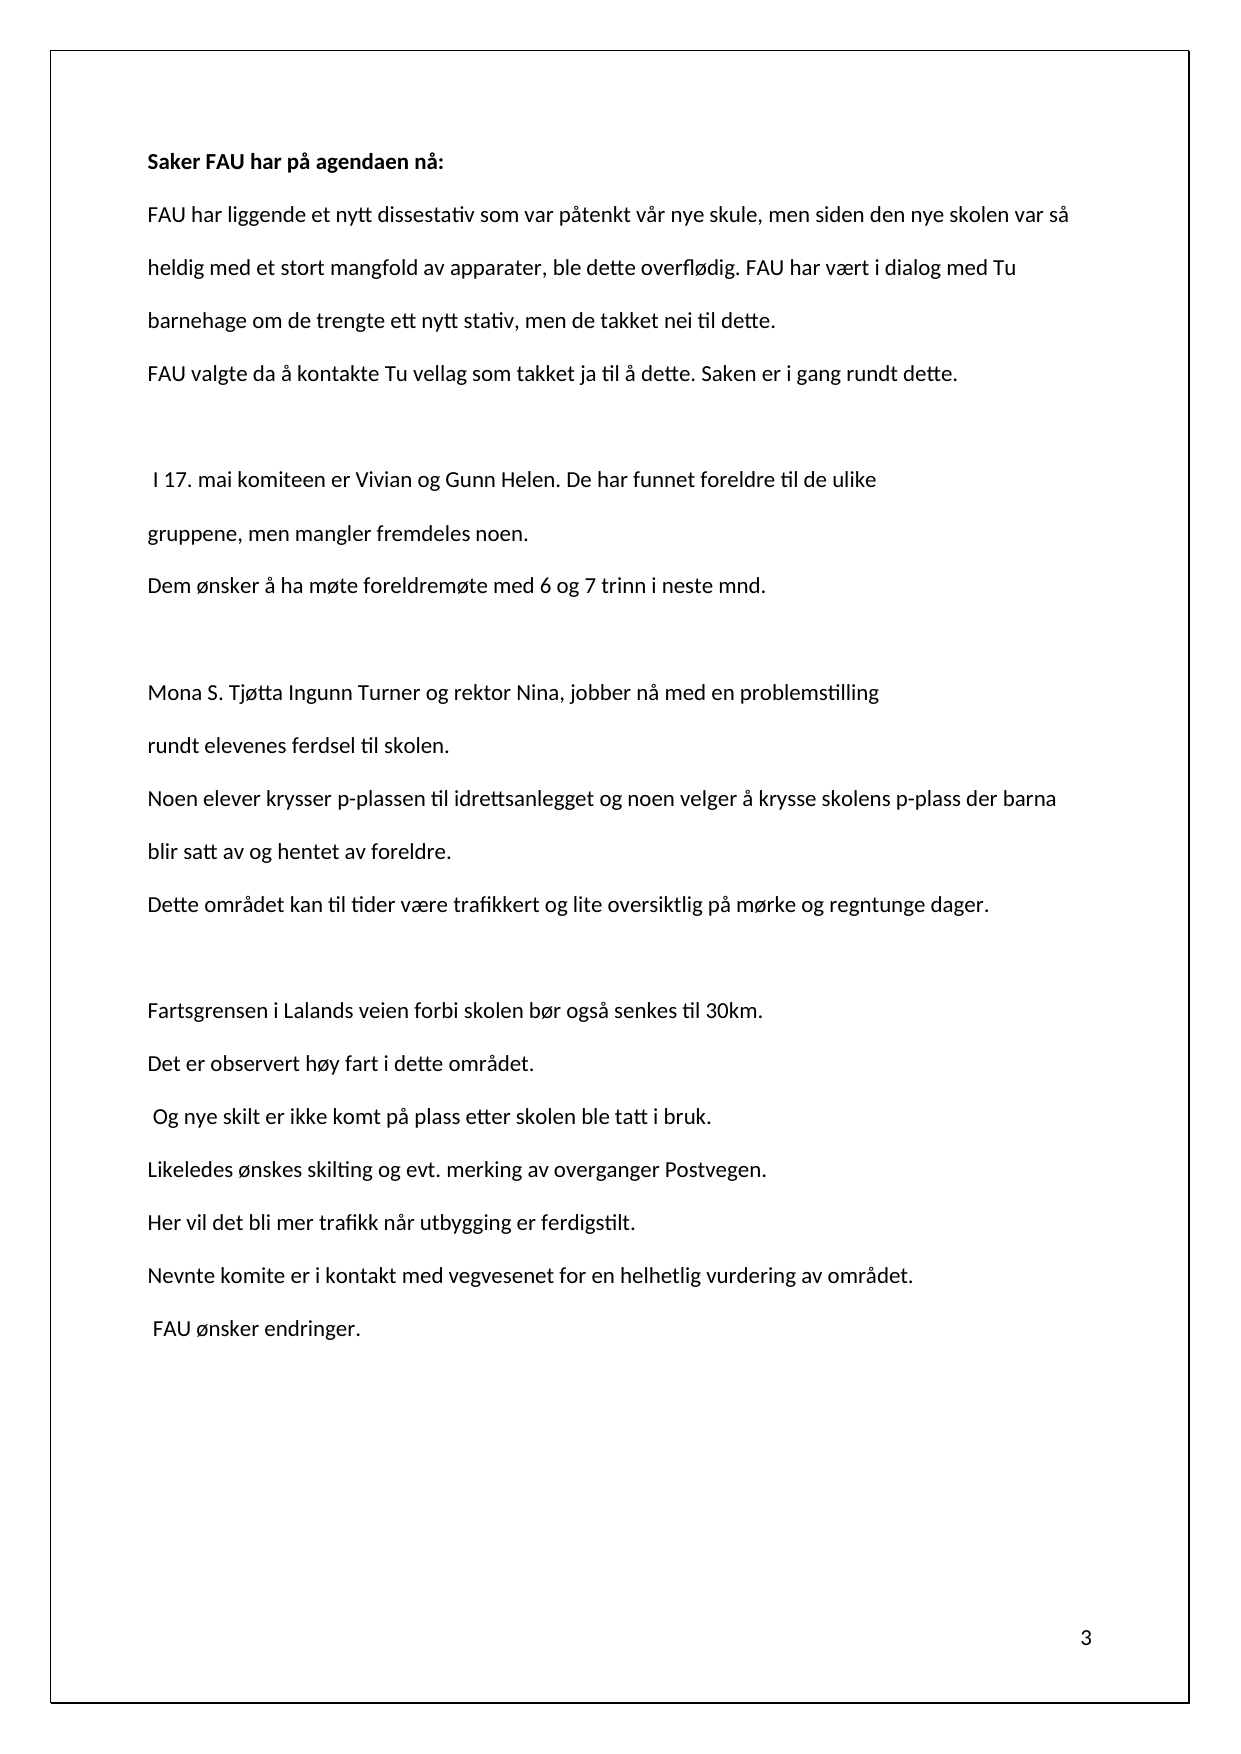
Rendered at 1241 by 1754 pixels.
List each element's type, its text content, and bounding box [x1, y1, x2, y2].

text FAU ønsker endringer. [147, 1314, 1092, 1342]
text FAU valgte da å kontakte Tu vellag som takket ja til å dette. Saken er i gang rundt dette. [147, 359, 1092, 388]
text Noen elever krysser p-plassen til idrettsanlegget og noen velger å krysse skolens p-plass der barna [147, 784, 1092, 812]
text Mona S. Tjøtta Ingunn Turner og rektor Nina, jobber nå med en problemstilling [147, 678, 1092, 706]
text Det er observert høy fart i dette området. [147, 1049, 1092, 1077]
text Nevnte komite er i kontakt med vegvesenet for en helhetlig vurdering av området. [147, 1261, 1092, 1289]
text I 17. mai komiteen er Vivian og Gunn Helen. De har funnet foreldre til de ulike [147, 466, 1092, 494]
text Og nye skilt er ikke komt på plass etter skolen ble tatt i bruk. [147, 1102, 1092, 1130]
text Dette området kan til tider være trafikkert og lite oversiktlig på mørke og regntunge dager. [147, 890, 1092, 918]
text barnehage om de trengte ett nytt stativ, men de takket nei til dette. [147, 307, 1092, 334]
text Her vil det bli mer trafikk når utbygging er ferdigstilt. [147, 1208, 1092, 1236]
text rundt elevenes ferdsel til skolen. [147, 731, 1092, 759]
text blir satt av og hentet av foreldre. [147, 837, 1092, 865]
text heldig med et stort mangfold av apparater, ble dette overflødig. FAU har vært i dialog med Tu [147, 253, 1092, 282]
text FAU har liggende et nytt dissestativ som var påtenkt vår nye skule, men siden den nye skolen var så [147, 201, 1092, 228]
text Fartsgrensen i Lalands veien forbi skolen bør også senkes til 30km. [147, 996, 1092, 1024]
text Dem ønsker å ha møte foreldremøte med 6 og 7 trinn i neste mnd. [147, 572, 1092, 600]
text gruppene, men mangler fremdeles noen. [147, 519, 1092, 547]
text Saker FAU har på agendaen nå: [147, 147, 1092, 176]
text Likeledes ønskes skilting og evt. merking av overganger Postvegen. [147, 1155, 1092, 1183]
